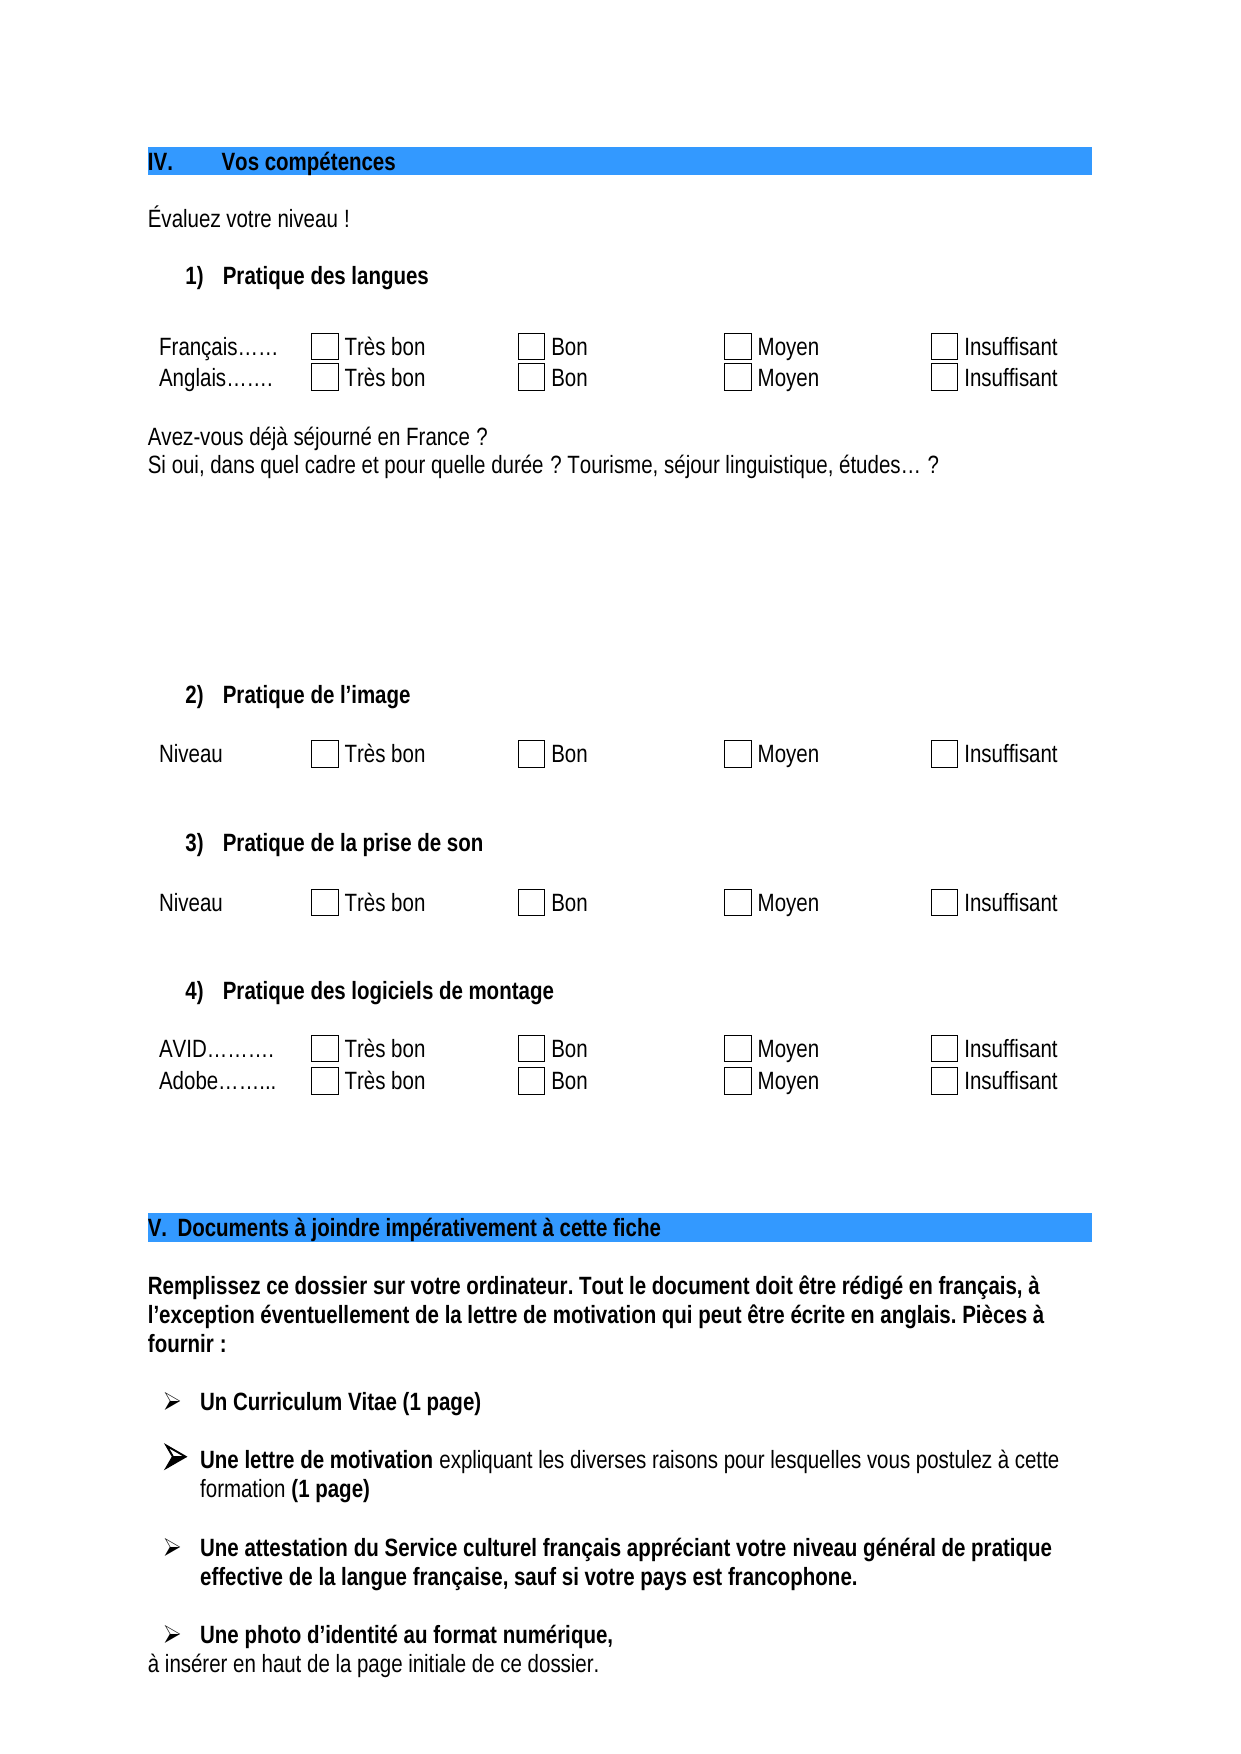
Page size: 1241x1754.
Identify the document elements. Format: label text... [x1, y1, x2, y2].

list Pratique de l’image [185, 679, 1092, 708]
table_header Moyen [712, 331, 919, 361]
table_header AVID………. [148, 1034, 299, 1063]
table_header Bon [505, 737, 712, 770]
table_cell Moyen [712, 1063, 919, 1098]
table_cell Insuffisant [919, 1063, 1125, 1098]
table_cell Moyen [712, 361, 919, 393]
text Remplissez ce dossier sur votre ordinateur. Tout le document doit être rédigé en français, à l’exception éventuellement de la lettre de motivation qui peut être écrite en anglais. Pièces à fournir : [148, 1271, 1092, 1358]
table_header Moyen [712, 737, 919, 770]
text Si oui, dans quel cadre et pour quelle durée ? Tourisme, séjour linguistique, études… ? [148, 450, 1092, 479]
table_header Bon [505, 331, 712, 361]
table_header Niveau [148, 737, 299, 770]
table_cell Anglais……. [148, 361, 299, 393]
table_cell Très bon [299, 1063, 505, 1098]
table_header Niveau [148, 885, 299, 919]
list Un Curriculum Vitae (1 page) [162, 1387, 1092, 1417]
list Pratique des langues [185, 261, 1092, 290]
text à insérer en haut de la page initiale de ce dossier. [148, 1649, 1092, 1678]
list Une photo d’identité au format numérique, [162, 1620, 1092, 1649]
table_header Très bon [299, 331, 505, 361]
table_cell Adobe……... [148, 1063, 299, 1098]
subtitle Vos compétences [148, 147, 1092, 175]
text Évaluez votre niveau ! [148, 204, 1092, 233]
table_header Très bon [299, 1034, 505, 1063]
table_header Moyen [712, 1034, 919, 1063]
table_header Très bon [299, 885, 505, 919]
table_header Très bon [299, 737, 505, 770]
table_header Moyen [712, 885, 919, 919]
table_header Français…… [148, 331, 299, 361]
table_header Bon [505, 1034, 712, 1063]
text Avez-vous déjà séjourné en France ? [148, 422, 1092, 450]
table_header Bon [505, 885, 712, 919]
table_header Insuffisant [919, 885, 1125, 919]
table_cell Très bon [299, 361, 505, 393]
table_header Insuffisant [919, 737, 1125, 770]
table_header Insuffisant [919, 1034, 1125, 1063]
table_cell Bon [505, 361, 712, 393]
table_header Insuffisant [919, 331, 1125, 361]
table_cell Insuffisant [919, 361, 1125, 393]
subtitle Documents à joindre impérativement à cette fiche [148, 1213, 1092, 1242]
list Pratique de la prise de son [185, 828, 1092, 856]
list Une lettre de motivation expliquant les diverses raisons pour lesquelles vous postulez à cette formation (1 page) [162, 1445, 1092, 1504]
table_cell Bon [505, 1063, 712, 1098]
list Une attestation du Service culturel français appréciant votre niveau général de pratique effective de la langue française, sauf si votre pays est francophone. [162, 1533, 1092, 1591]
list Pratique des logiciels de montage [185, 976, 1092, 1005]
